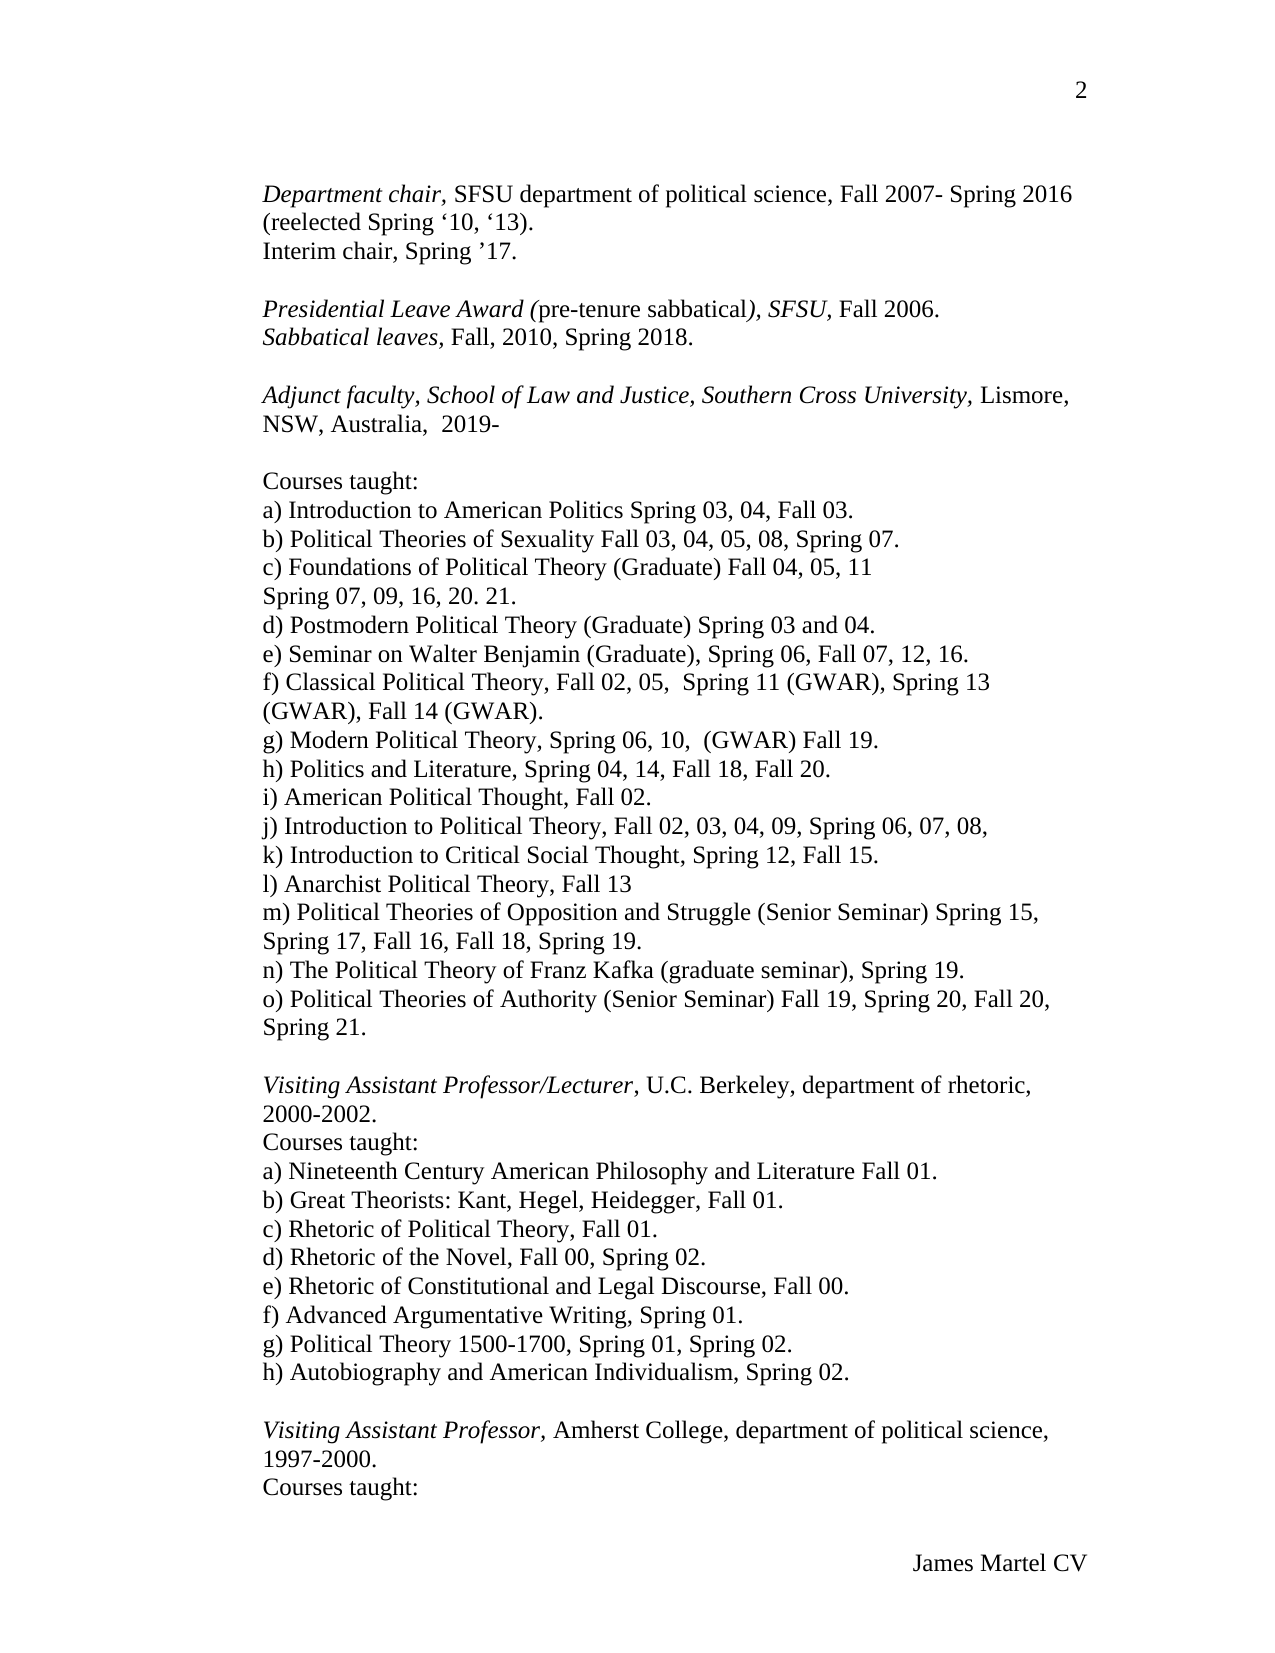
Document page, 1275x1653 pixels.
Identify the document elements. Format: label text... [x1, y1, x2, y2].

text a) Introduction to American Politics Spring 03, 04, Fall 03. [187, 495, 1087, 524]
text g) Modern Political Theory, Spring 06, 10, (GWAR) Fall 19. [187, 725, 1087, 754]
text m) Political Theories of Opposition and Struggle (Senior Seminar) Spring 15, Spring 17, Fall 16, Fall 18, Spring 19. [262, 897, 1087, 955]
text Visiting Assistant Professor/Lecturer, U.C. Berkeley, department of rhetoric, 2000-2002. [262, 1070, 1087, 1127]
text c) Foundations of Political Theory (Graduate) Fall 04, 05, 11 [262, 552, 1087, 581]
text g) Political Theory 1500-1700, Spring 01, Spring 02. [187, 1329, 1087, 1357]
text n) The Political Theory of Franz Kafka (graduate seminar), Spring 19. [262, 955, 1087, 984]
text Courses taught: [187, 1127, 1087, 1156]
text o) Political Theories of Authority (Senior Seminar) Fall 19, Spring 20, Fall 20, Spring 21. [262, 984, 1087, 1041]
text Sabbatical leaves, Fall, 2010, Spring 2018. [187, 322, 1087, 351]
text f) Advanced Argumentative Writing, Spring 01. [187, 1300, 1087, 1329]
text Courses taught: [187, 1472, 1087, 1501]
text Spring 07, 09, 16, 20. 21. [262, 581, 1087, 610]
text c) Rhetoric of Political Theory, Fall 01. [187, 1214, 1087, 1242]
text h) Politics and Literature, Spring 04, 14, Fall 18, Fall 20. [187, 754, 1087, 782]
text i) American Political Thought, Fall 02. [187, 782, 1087, 811]
text Interim chair, Spring ’17. [262, 236, 1087, 265]
text Courses taught: [187, 466, 1087, 495]
text Department chair, SFSU department of political science, Fall 2007- Spring 2016 (reelected Spring ‘10, ‘13). [262, 179, 1087, 236]
text b) Great Theorists: Kant, Hegel, Heidegger, Fall 01. [187, 1185, 1087, 1214]
text l) Anarchist Political Theory, Fall 13 [187, 869, 1087, 897]
text Adjunct faculty, School of Law and Justice, Southern Cross University, Lismore, NSW, Australia, 2019- [262, 380, 1087, 437]
text b) Political Theories of Sexuality Fall 03, 04, 05, 08, Spring 07. [187, 524, 1087, 552]
text d) Postmodern Political Theory (Graduate) Spring 03 and 04. [187, 610, 1087, 639]
text e) Seminar on Walter Benjamin (Graduate), Spring 06, Fall 07, 12, 16. [187, 639, 1087, 667]
text f) Classical Political Theory, Fall 02, 05, Spring 11 (GWAR), Spring 13 (GWAR), Fall 14 (GWAR). [262, 667, 1087, 725]
text h) Autobiography and American Individualism, Spring 02. [187, 1357, 1087, 1386]
text e) Rhetoric of Constitutional and Legal Discourse, Fall 00. [187, 1271, 1087, 1300]
text d) Rhetoric of the Novel, Fall 00, Spring 02. [187, 1242, 1087, 1271]
text j) Introduction to Political Theory, Fall 02, 03, 04, 09, Spring 06, 07, 08, [262, 811, 1087, 840]
text k) Introduction to Critical Social Thought, Spring 12, Fall 15. [187, 840, 1087, 869]
text Visiting Assistant Professor, Amherst College, department of political science, 1997-2000. [262, 1415, 1087, 1472]
text Presidential Leave Award (pre-tenure sabbatical), SFSU, Fall 2006. [187, 294, 1087, 322]
text a) Nineteenth Century American Philosophy and Literature Fall 01. [187, 1156, 1087, 1185]
